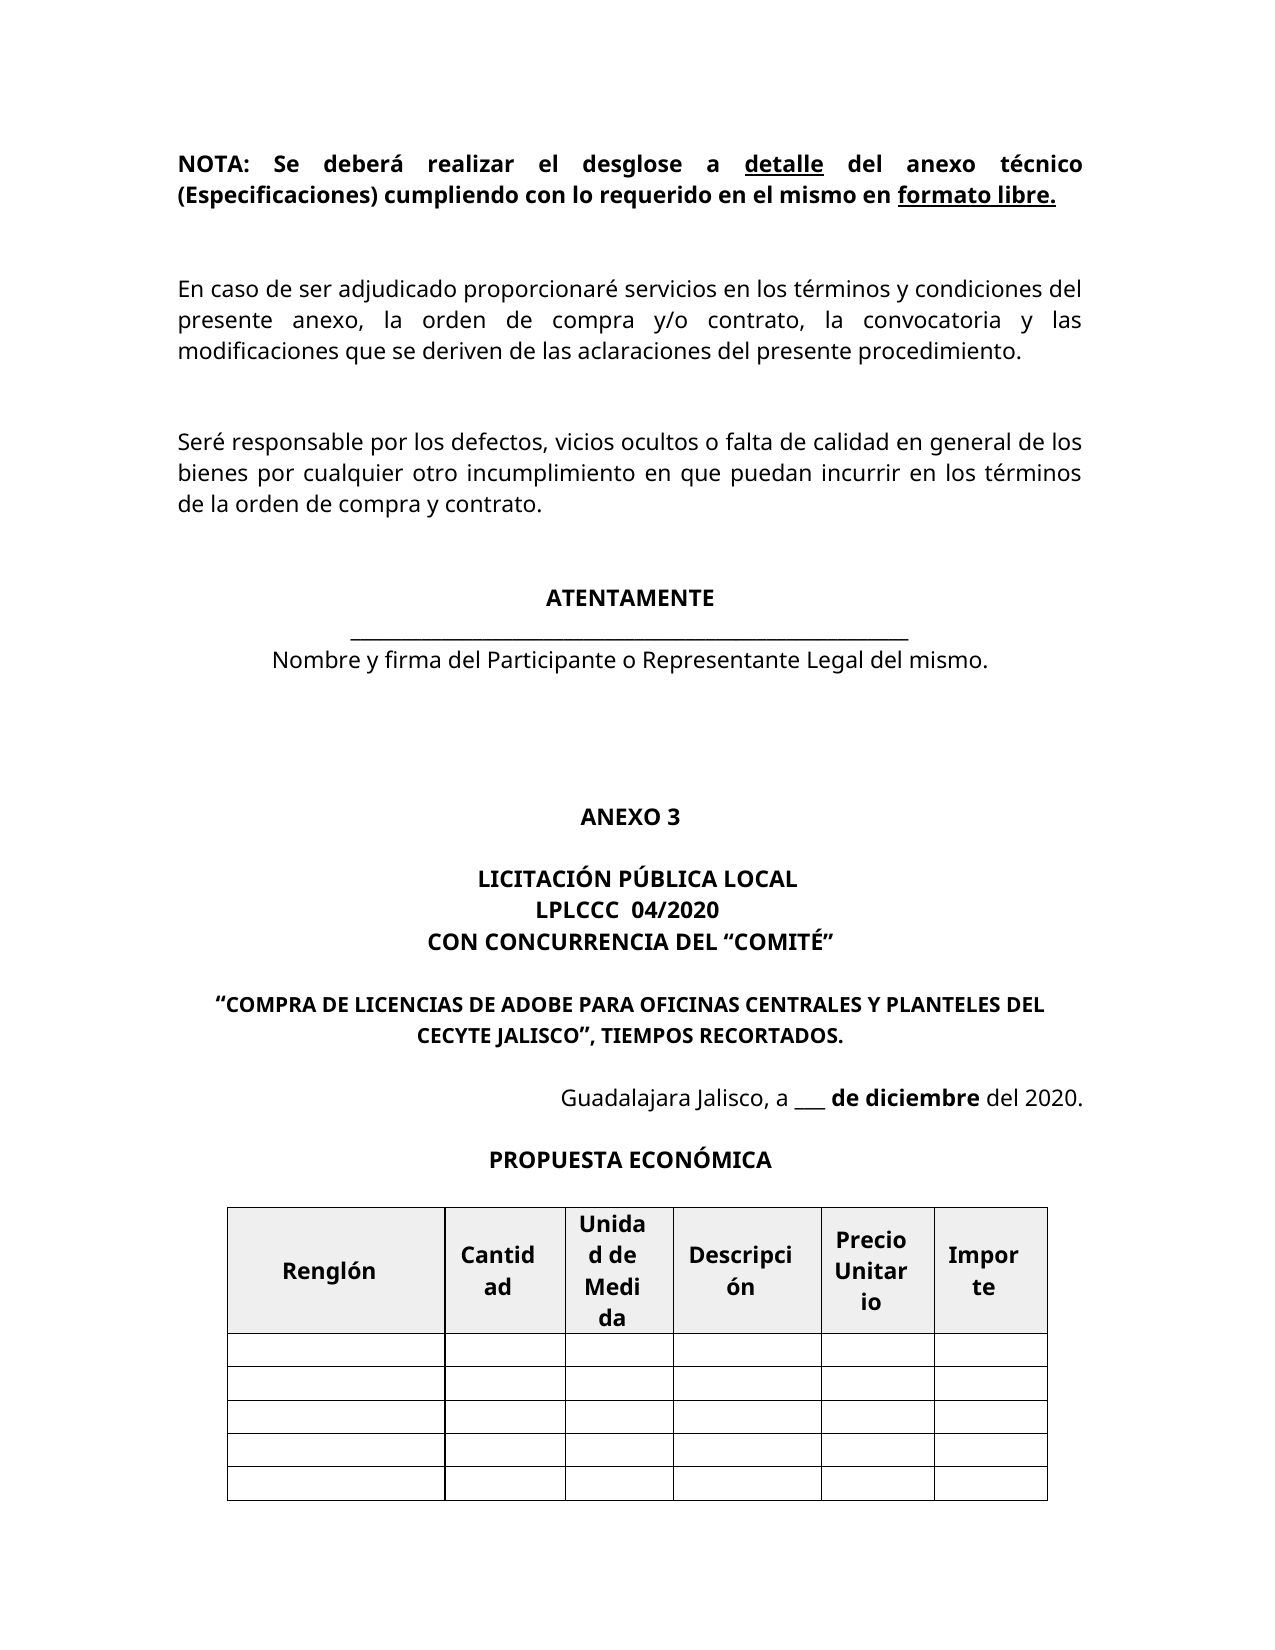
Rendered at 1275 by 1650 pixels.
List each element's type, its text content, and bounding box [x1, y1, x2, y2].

text “COMPRA DE LICENCIAS DE ADOBE PARA OFICINAS CENTRALES Y PLANTELES DEL CECYTE JALISCO”, TIEMPOS RECORTADOS. [177, 988, 1083, 1051]
table_cell [228, 1467, 444, 1499]
table_cell [822, 1401, 934, 1433]
table_cell [566, 1401, 673, 1433]
table_cell [935, 1334, 1047, 1366]
text CON CONCURRENCIA DEL “COMITÉ” [177, 926, 1083, 957]
table_cell [566, 1334, 673, 1366]
text Seré responsable por los defectos, vicios ocultos o falta de calidad en general de los bienes por cualquier otro incumplimiento en que puedan incurrir en los términos de la orden de compra y contrato. [177, 426, 1083, 519]
table_header Descripción [674, 1208, 821, 1333]
table_cell [228, 1367, 444, 1399]
table_header Renglón [228, 1208, 444, 1333]
table_cell [822, 1334, 934, 1366]
text Nombre y firma del Participante o Representante Legal del mismo. [177, 644, 1083, 676]
table_cell [935, 1367, 1047, 1399]
table_cell [674, 1334, 821, 1366]
text LPLCCC 04/2020 [177, 894, 1083, 926]
text En caso de ser adjudicado proporcionaré servicios en los términos y condiciones del presente anexo, la orden de compra y/o contrato, la convocatoria y las modificaciones que se deriven de las aclaraciones del presente procedimiento. [177, 273, 1083, 366]
table_cell [446, 1401, 565, 1433]
table_cell [228, 1434, 444, 1466]
text _______________________________________________________ [177, 613, 1083, 644]
table_cell [822, 1367, 934, 1399]
text PROPUESTA ECONÓMICA [177, 1144, 1083, 1176]
text ATENTAMENTE [177, 582, 1083, 613]
table_cell [822, 1434, 934, 1466]
table_cell [446, 1467, 565, 1499]
table_cell [935, 1434, 1047, 1466]
table_cell [446, 1367, 565, 1399]
text Guadalajara Jalisco, a ___ de diciembre del 2020. [177, 1082, 1083, 1113]
table_cell [935, 1467, 1047, 1499]
text LICITACIÓN PÚBLICA LOCAL [177, 863, 1098, 894]
table_header Unidad de Medida [566, 1208, 673, 1333]
table_cell [446, 1434, 565, 1466]
table_cell [566, 1434, 673, 1466]
table_cell [228, 1334, 444, 1366]
text ANEXO 3 [177, 801, 1083, 832]
table_cell [446, 1334, 565, 1366]
table_cell [674, 1434, 821, 1466]
table_cell [228, 1401, 444, 1433]
table_header Importe [935, 1208, 1047, 1333]
table_cell [674, 1367, 821, 1399]
table_cell [674, 1467, 821, 1499]
table_header Cantidad [446, 1208, 565, 1333]
text NOTA: Se deberá realizar el desglose a detalle del anexo técnico (Especificaciones) cumpliendo con lo requerido en el mismo en formato libre. [177, 148, 1083, 210]
table_cell [566, 1367, 673, 1399]
table_cell [674, 1401, 821, 1433]
table_cell [822, 1467, 934, 1499]
table_header Precio Unitario [822, 1208, 934, 1333]
table_cell [935, 1401, 1047, 1433]
table_cell [566, 1467, 673, 1499]
